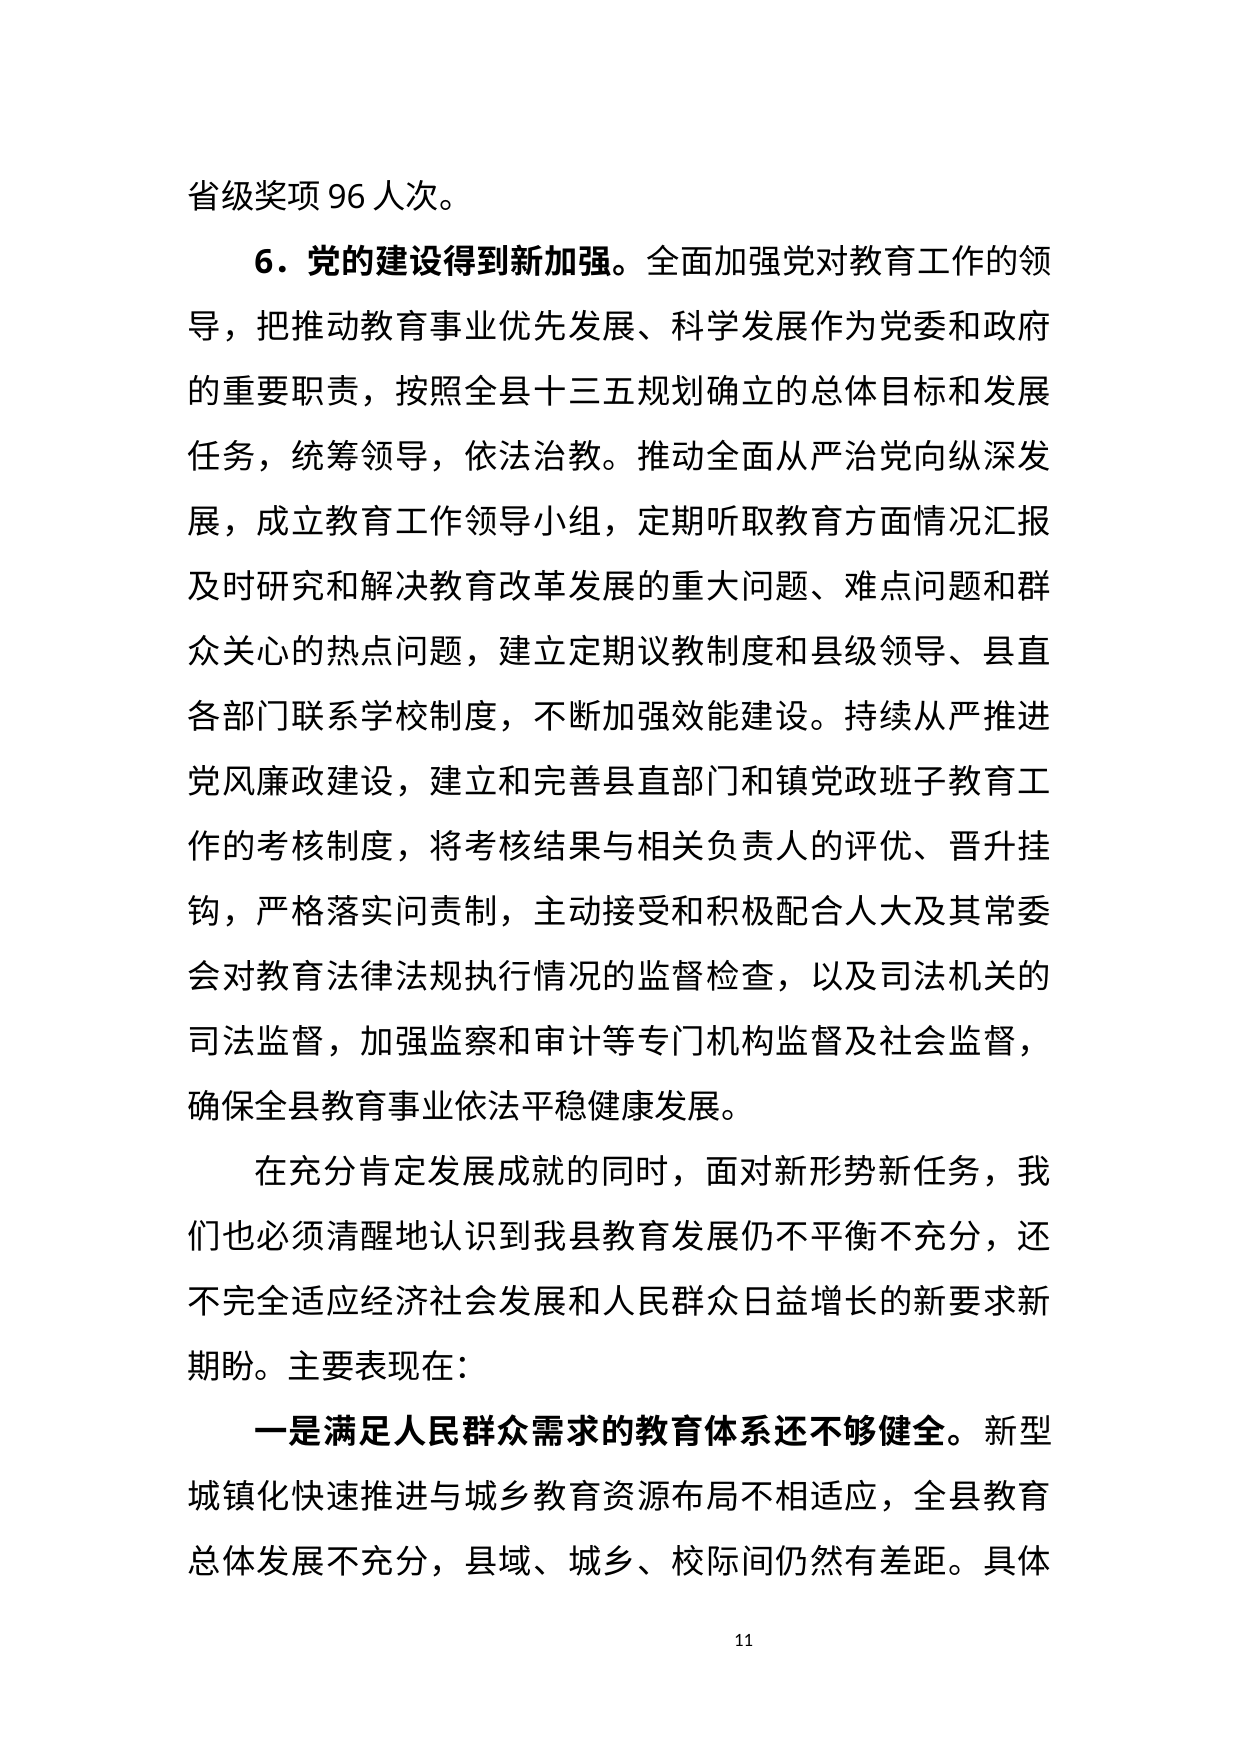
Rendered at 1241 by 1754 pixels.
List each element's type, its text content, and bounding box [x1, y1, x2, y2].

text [187, 162, 1053, 227]
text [187, 1397, 1053, 1592]
text 在充分肯定发展成就的同时，面对新形势新任务，我们也必须清醒地认识到我县教育发展仍不平衡不充分，还不完全适应经济社会发展和人民群众日益增长的新要求新期盼。主要表现在： [187, 1137, 1053, 1397]
text 6．党的建设得到新加强。全面加强党对教育工作的领导，把推动教育事业优先发展、科学发展作为党委和政府的重要职责，按照全县十三五规划确立的总体目标和发展任务，统筹领导，依法治教。推动全面从严治党向纵深发展，成立教育工作领导小组，定期听取教育方面情况汇报，及时研究和解决教育改革发展的重大问题、难点问题和群众关心的热点问题，建立定期议教制度和县级领导、县直各部门联系学校制度，不断加强效能建设。持续从严推进党风廉政建设，建立和完善县直部门和镇党政班子教育工作的考核制度，将考核结果与相关负责人的评优、晋升挂钩，严格落实问责制，主动接受和积极配合人大及其常委会对教育法律法规执行情况的监督检查，以及司法机关的司法监督，加强监察和审计等专门机构监督及社会监督，确保全县教育事业依法平稳健康发展。 [187, 227, 1053, 1137]
